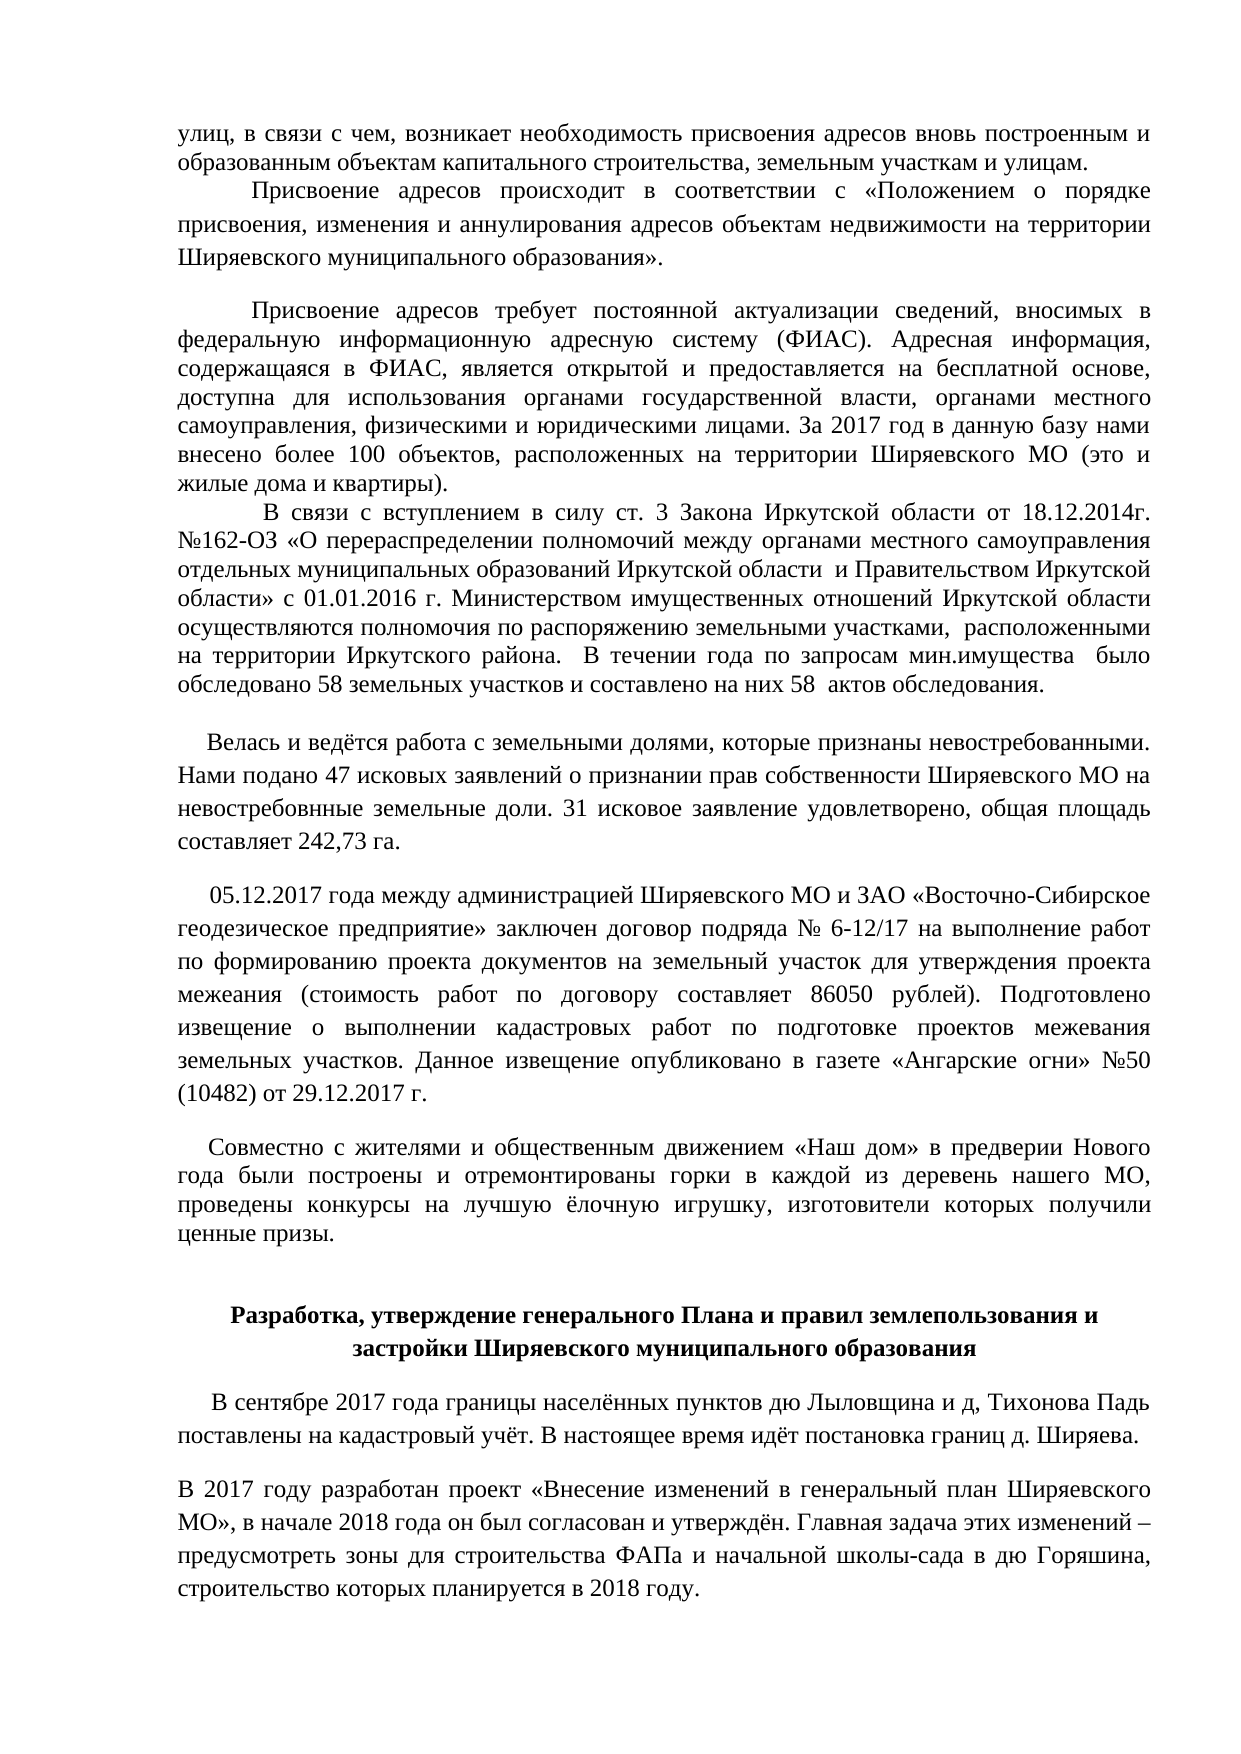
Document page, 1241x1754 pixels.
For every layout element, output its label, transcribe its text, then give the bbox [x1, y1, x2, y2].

text В 2017 году разработан проект «Внесение изменений в генеральный план Ширяевского МО», в начале 2018 года он был согласован и утверждён. Главная задача этих изменений – предусмотреть зоны для строительства ФАПа и начальной школы-сада в дю Горяшина, строительство которых планируется в 2018 году. [177, 1474, 1152, 1602]
text 05.12.2017 года между администрацией Ширяевского МО и ЗАО «Восточно-Сибирское геодезическое предприятие» заключен договор подряда № 6-12/17 на выполнение работ по формированию проекта документов на земельный участок для утверждения проекта межеания (стоимость работ по договору составляет 86050 рублей). Подготовлено извещение о выполнении кадастровых работ по подготовке проектов межевания земельных участков. Данное извещение опубликовано в газете «Ангарские огни» №50 (10482) от 29.12.2017 г. [177, 880, 1152, 1107]
text Присвоение адресов требует постоянной актуализации сведений, вносимых в федеральную информационную адресную систему (ФИАС). Адресная информация, содержащаяся в ФИАС, является открытой и предоставляется на бесплатной основе, доступна для использования органами государственной власти, органами местного самоуправления, физическими и юридическими лицами. За 2017 год в данную базу нами внесено более 100 объектов, расположенных на территории Ширяевского МО (это и жилые дома и квартиры). [177, 296, 1152, 497]
text Велась и ведётся работа с земельными долями, которые признаны невостребованными. Нами подано 47 исковых заявлений о признании прав собственности Ширяевского МО на невостребовнные земельные доли. 31 исковое заявление удовлетворено, общая площадь составляет 242,73 га. [177, 727, 1152, 854]
text Совместно с жителями и общественным движением «Наш дом» в предверии Нового года были построены и отремонтированы горки в каждой из деревень нашего МО, проведены конкурсы на лучшую ёлочную игрушку, изготовители которых получили ценные призы. [177, 1132, 1152, 1247]
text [177, 118, 1152, 176]
text В связи с вступлением в силу ст. 3 Закона Иркутской области от 18.12.2014г. №162-ОЗ «О перераспределении полномочий между органами местного самоуправления отдельных муниципальных образований Иркутской области и Правительством Иркутской области» с 01.01.2016 г. Министерством имущественных отношений Иркутской области осуществляются полномочия по распоряжению земельными участками, расположенными на территории Иркутского района. В течении года по запросам мин.имущества было обследовано 58 земельных участков и составлено на них 58 актов обследования. [177, 497, 1152, 698]
text Разработка, утверждение генерального Плана и правил землепользования и застройки Ширяевского муниципального образования [177, 1301, 1152, 1362]
text Присвоение адресов происходит в соответствии с «Положением о порядке присвоения, изменения и аннулирования адресов объектам недвижимости на территории Ширяевского муниципального образования». [177, 176, 1152, 270]
text В сентябре 2017 года границы населённых пунктов дю Лыловщина и д, Тихонова Падь поставлены на кадастровый учёт. В настоящее время идёт постановка границ д. Ширяева. [177, 1387, 1152, 1449]
